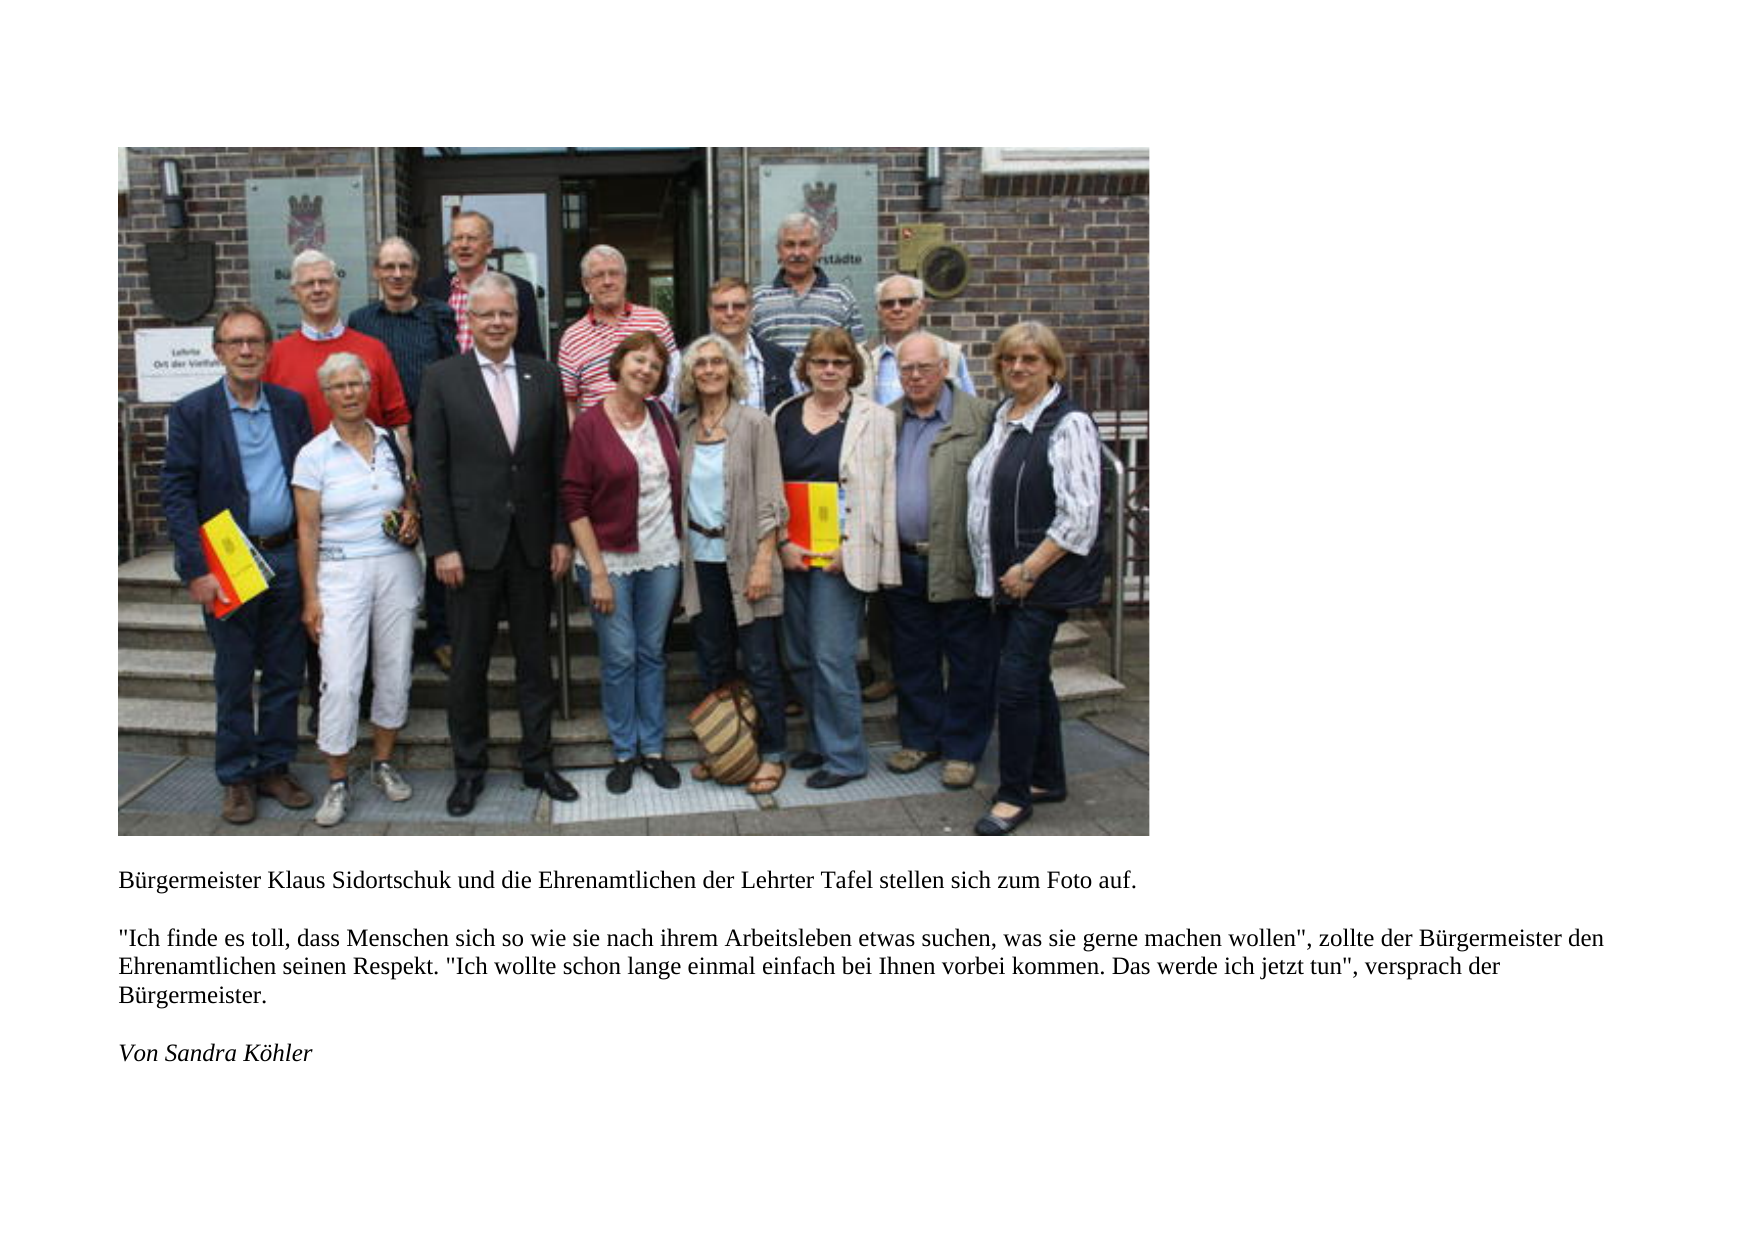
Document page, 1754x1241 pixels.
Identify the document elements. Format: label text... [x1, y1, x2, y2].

text Bürgermeister Klaus Sidortschuk und die Ehrenamtlichen der Lehrter Tafel stellen sich zum Foto auf. [118, 865, 1606, 893]
picture [118, 147, 1150, 836]
text Von Sandra Köhler [118, 1038, 1606, 1067]
text "Ich finde es toll, dass Menschen sich so wie sie nach ihrem Arbeitsleben etwas suchen, was sie gerne machen wollen", zollte der Bürgermeister den Ehrenamtlichen seinen Respekt. "Ich wollte schon lange einmal einfach bei Ihnen vorbei kommen. Das werde ich jetzt tun", versprach der Bürgermeister. [118, 923, 1606, 1009]
